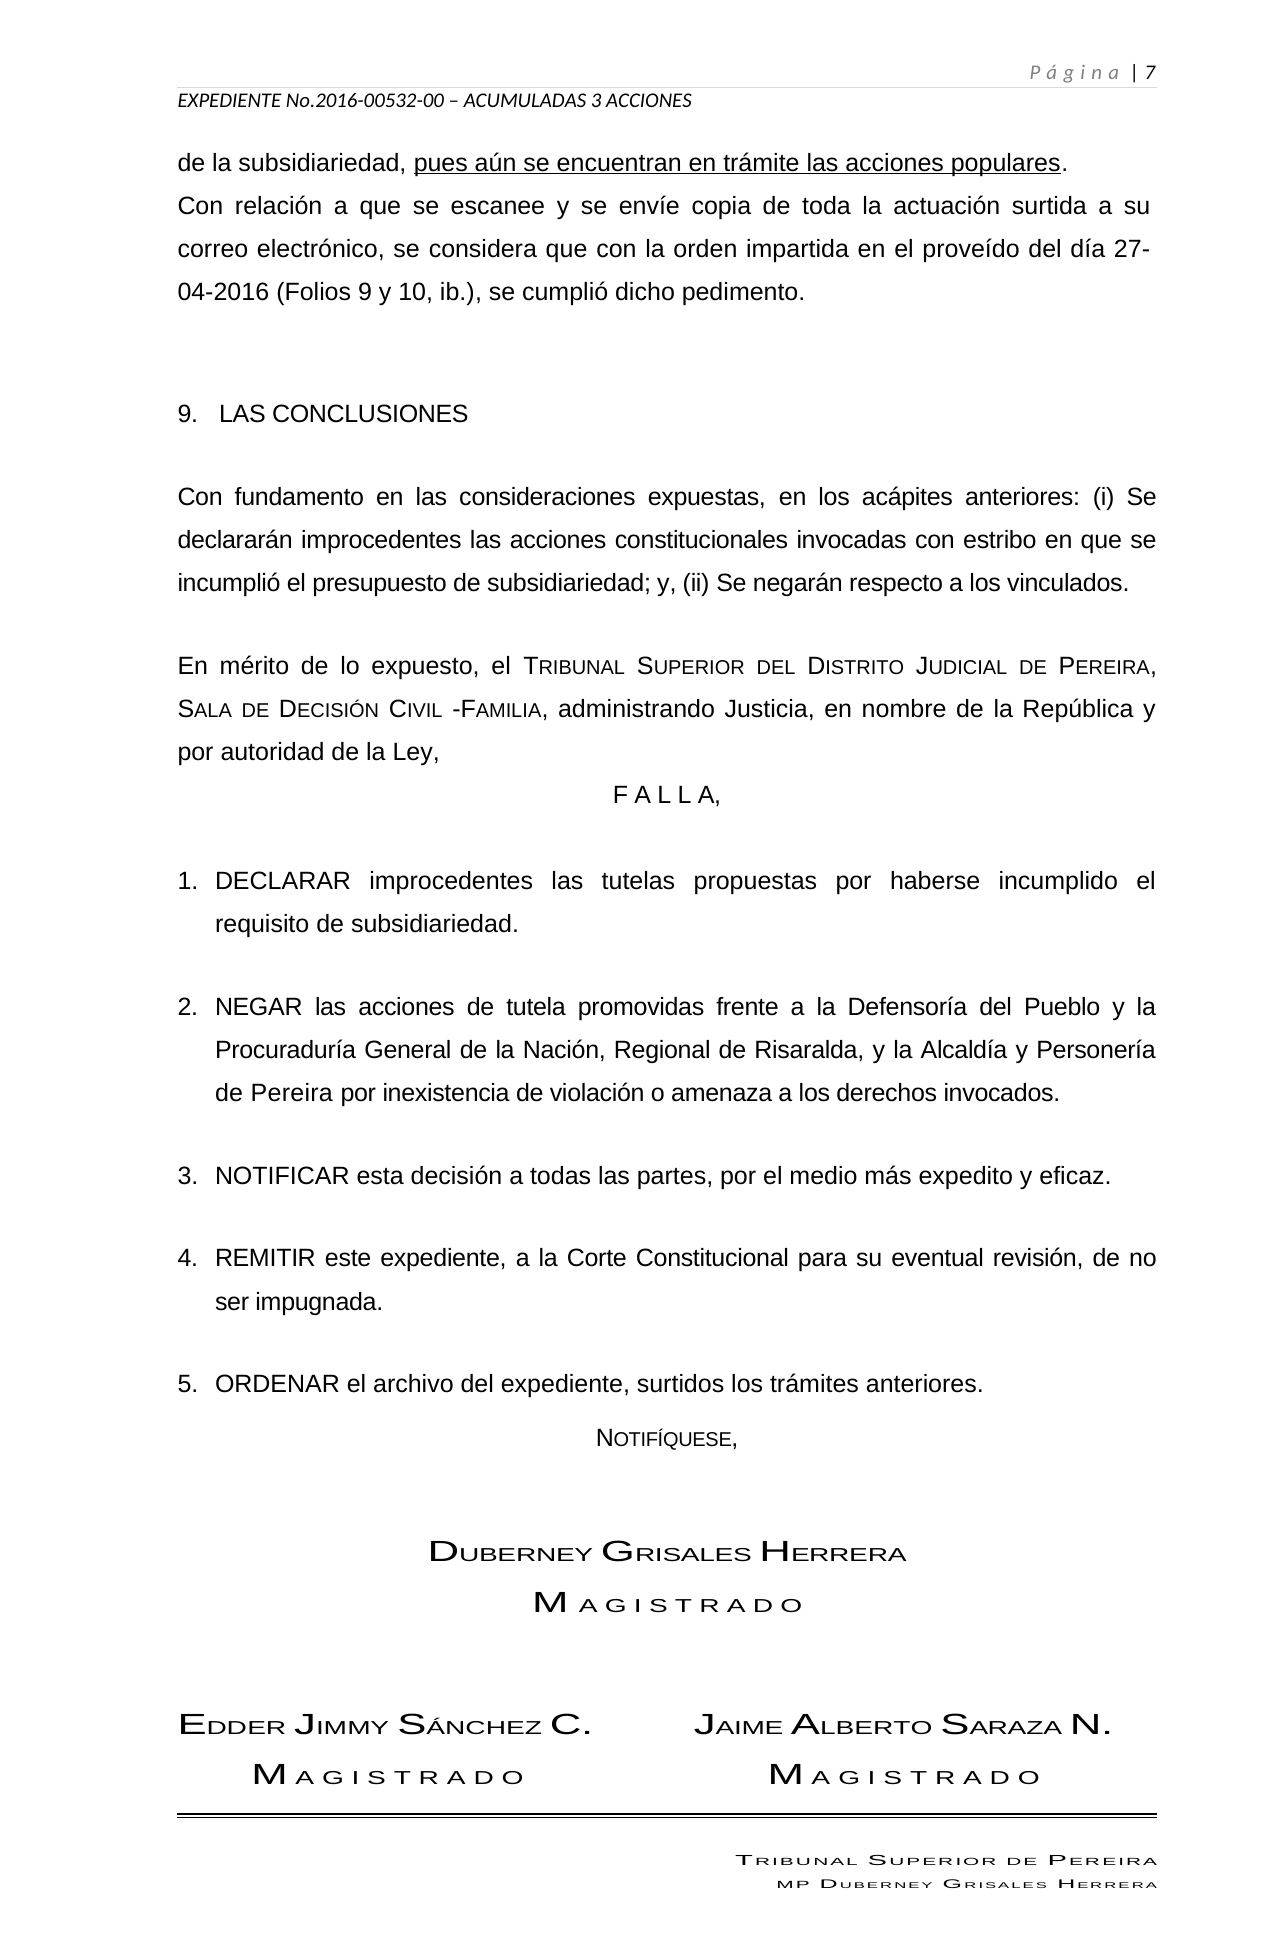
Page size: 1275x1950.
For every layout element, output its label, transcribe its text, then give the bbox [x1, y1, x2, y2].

list ORDENAR el archivo del expediente, surtidos los trámites anteriores. [177, 1369, 1152, 1398]
text Notifíquese, [177, 1423, 1157, 1452]
list NEGAR las acciones de tutela promovidas frente a la Defensoría del Pueblo y la Procuraduría General de la Nación, Regional de Risaralda, y la Alcaldía y Personería de Pereira por inexistencia de violación o amenaza a los derechos invocados. [177, 992, 1157, 1107]
text M A G I S T R A D O [177, 1585, 1157, 1618]
list REMITIR este expediente, a la Corte Constitucional para su eventual revisión, de no ser impugnada. [177, 1243, 1157, 1315]
text Con relación a que se escanee y se envíe copia de toda la actuación surtida a su correo electrónico, se considera que con la orden impartida en el proveído del día 27-04-2016 (Folios 9 y 10, ib.), se cumplió dicho pedimento. [177, 191, 1152, 306]
text Con fundamento en las consideraciones expuestas, en los acápites anteriores: (i) Se declararán improcedentes las acciones constitucionales invocadas con estribo en que se incumplió el presupuesto de subsidiariedad; y, (ii) Se negarán respecto a los vinculados. [177, 482, 1157, 597]
list LAS CONCLUSIONES [177, 399, 1157, 428]
list DECLARAR improcedentes las tutelas propuestas por haberse incumplido el requisito de subsidiariedad. [177, 866, 1157, 938]
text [177, 148, 1152, 176]
text En mérito de lo expuesto, el Tribunal Superior del Distrito Judicial de Pereira, Sala de Decisión Civil -Familia, administrando Justicia, en nombre de la República y por autoridad de la Ley, [177, 651, 1157, 766]
text F A L L A, [177, 780, 1157, 809]
list NOTIFICAR esta decisión a todas las partes, por el medio más expedito y eficaz. [177, 1161, 1157, 1189]
text DUBERNEY GRISALES HERRERA [177, 1534, 1157, 1568]
text EDDER JIMMY SÁNCHEZ C. JAIME ALBERTO SARAZA N. [177, 1707, 1157, 1740]
text M A G I S T R A D O M A G I S T R A D O [177, 1757, 1157, 1791]
